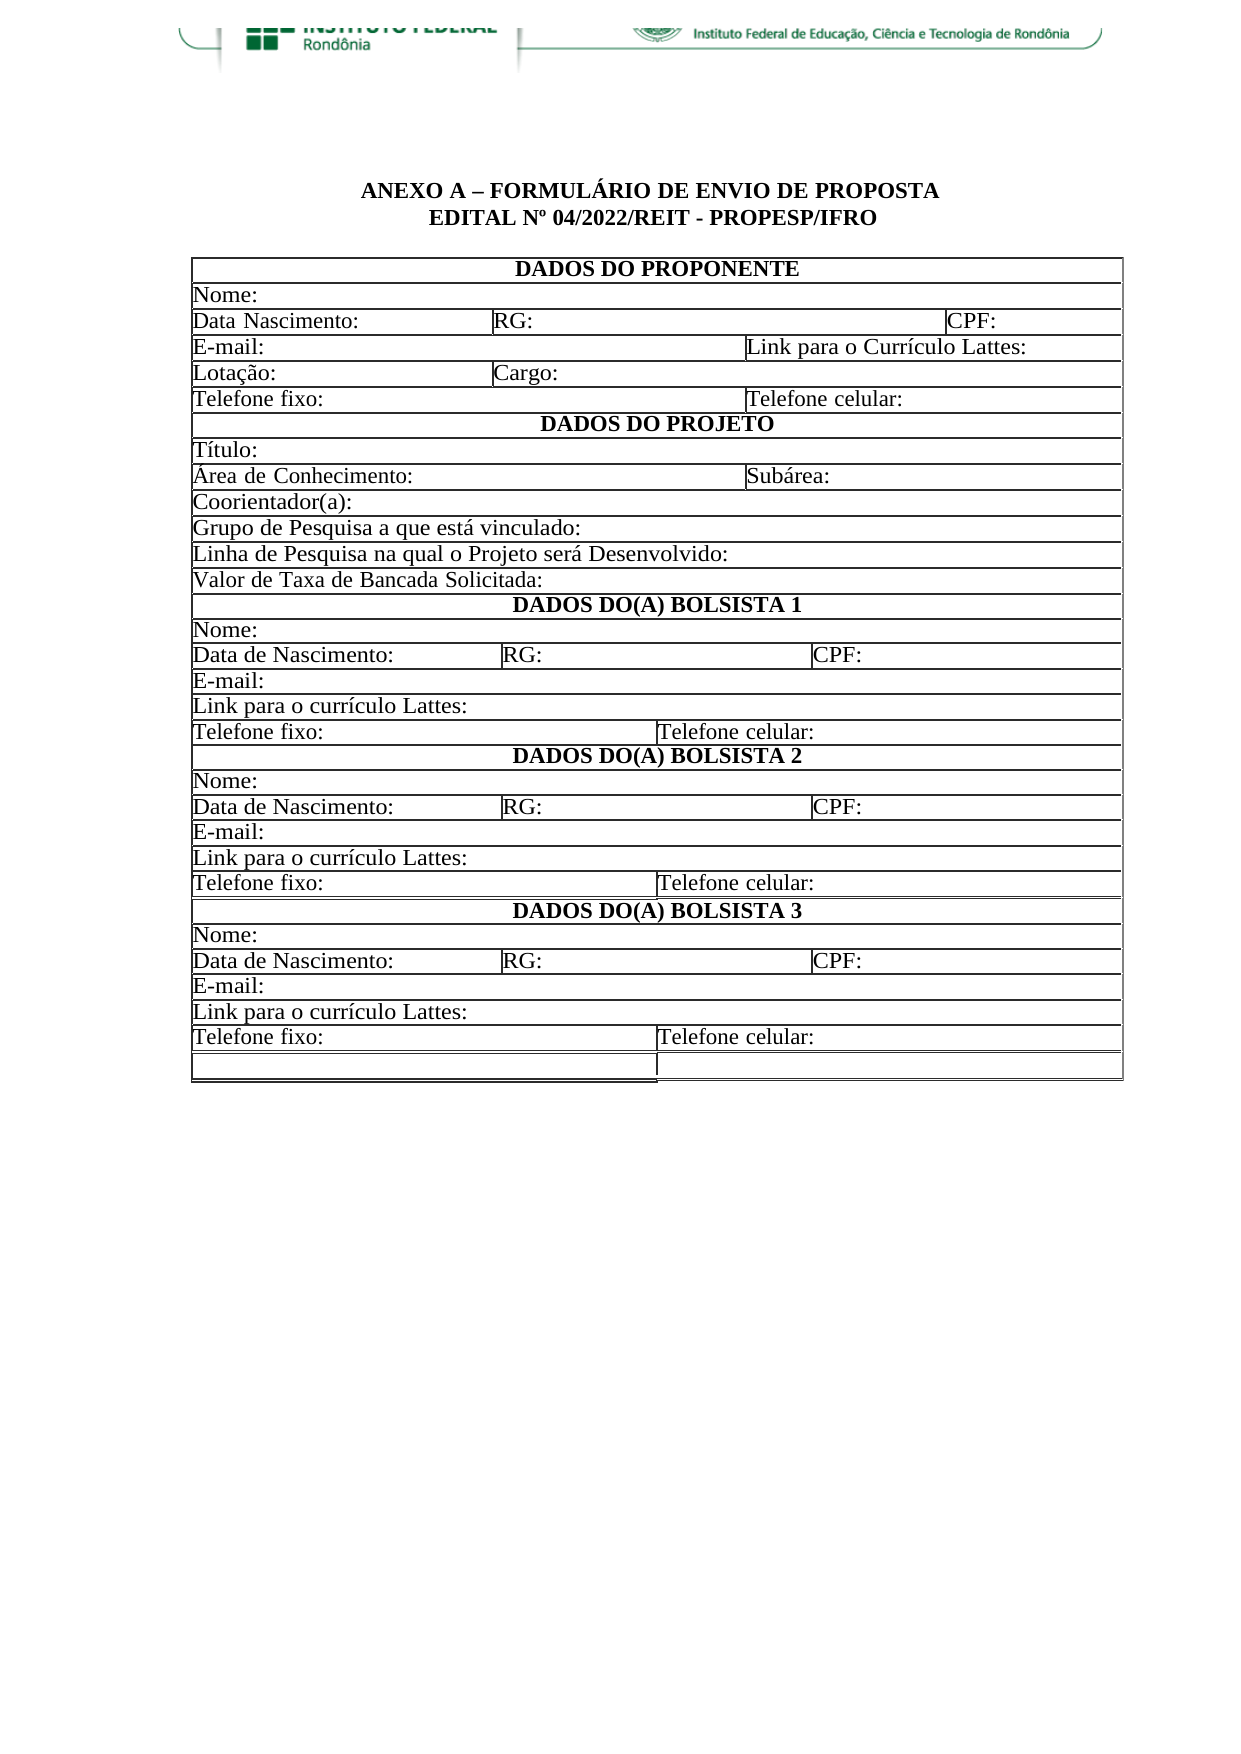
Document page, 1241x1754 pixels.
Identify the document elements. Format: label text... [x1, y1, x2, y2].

table_cell DADOS DO PROJETO [193, 412, 1122, 437]
table_cell Link para o currículo Lattes: [193, 845, 1122, 870]
table_cell DADOS DO(A) BOLSISTA 3 [192, 896, 1122, 923]
table_cell Link para o currículo Lattes: [193, 999, 1122, 1024]
table_cell [657, 1050, 1122, 1078]
subtitle ANEXO A – FORMULÁRIO DE ENVIO DE PROPOSTA [177, 177, 1123, 204]
table_cell CPF: [813, 794, 1122, 819]
table_cell E-mail: [193, 973, 1122, 998]
table_cell E-mail: [193, 668, 1122, 693]
table_cell Telefone celular: [747, 386, 1122, 412]
table_header DADOS DO PROPONENTE [193, 259, 1122, 282]
table_cell Lotação: [193, 362, 492, 386]
table_cell Telefone celular: [658, 870, 1122, 896]
table_cell Nome: [193, 282, 1122, 308]
table_cell Valor de Taxa de Bancada Solicitada: [193, 567, 1122, 593]
table_cell DADOS DO(A) BOLSISTA 2 [193, 744, 1122, 769]
table_cell Área de Conhecimento: [193, 465, 745, 489]
table_cell Nome: [193, 618, 1122, 642]
table_cell E-mail: [193, 336, 745, 360]
table_cell [193, 1054, 657, 1078]
table_cell CPF: [947, 308, 1122, 334]
table_cell Nome: [193, 769, 1122, 793]
subtitle EDITAL Nº 04/2022/REIT - PROPESP/IFRO [177, 204, 1123, 230]
table_cell RG: [503, 950, 811, 973]
table_cell RG: [503, 644, 811, 668]
table_cell Data de Nascimento: [193, 796, 501, 819]
table_cell RG: [503, 796, 811, 819]
table_cell Telefone fixo: [193, 721, 656, 744]
table_cell Telefone fixo: [193, 872, 656, 896]
table_cell Telefone celular: [658, 719, 1122, 744]
picture [177, 28, 1103, 73]
table_cell Título: [193, 437, 1122, 463]
table_cell Grupo de Pesquisa a que está vinculado: [193, 515, 1122, 541]
table_cell Data de Nascimento: [193, 950, 501, 973]
table_cell RG: [494, 310, 945, 334]
table_cell Linha de Pesquisa na qual o Projeto será Desenvolvido: [193, 541, 1122, 567]
table_cell CPF: [813, 642, 1122, 668]
table_cell Cargo: [494, 360, 1122, 386]
table_cell Subárea: [747, 463, 1122, 489]
table_cell Telefone celular: [658, 1024, 1122, 1049]
table_cell Data de Nascimento: [193, 644, 501, 668]
table_cell Coorientador(a): [193, 489, 1122, 515]
table_cell Data Nascimento: [193, 310, 492, 334]
table_cell Telefone fixo: [193, 1026, 656, 1049]
table_cell E-mail: [193, 819, 1122, 844]
table_cell Link para o Currículo Lattes: [747, 334, 1122, 360]
table_cell Link para o currículo Lattes: [193, 693, 1122, 719]
table_cell Telefone fixo: [193, 388, 745, 412]
table_cell CPF: [813, 948, 1122, 973]
table_cell Nome: [193, 923, 1122, 947]
table_cell DADOS DO(A) BOLSISTA 1 [193, 593, 1122, 617]
